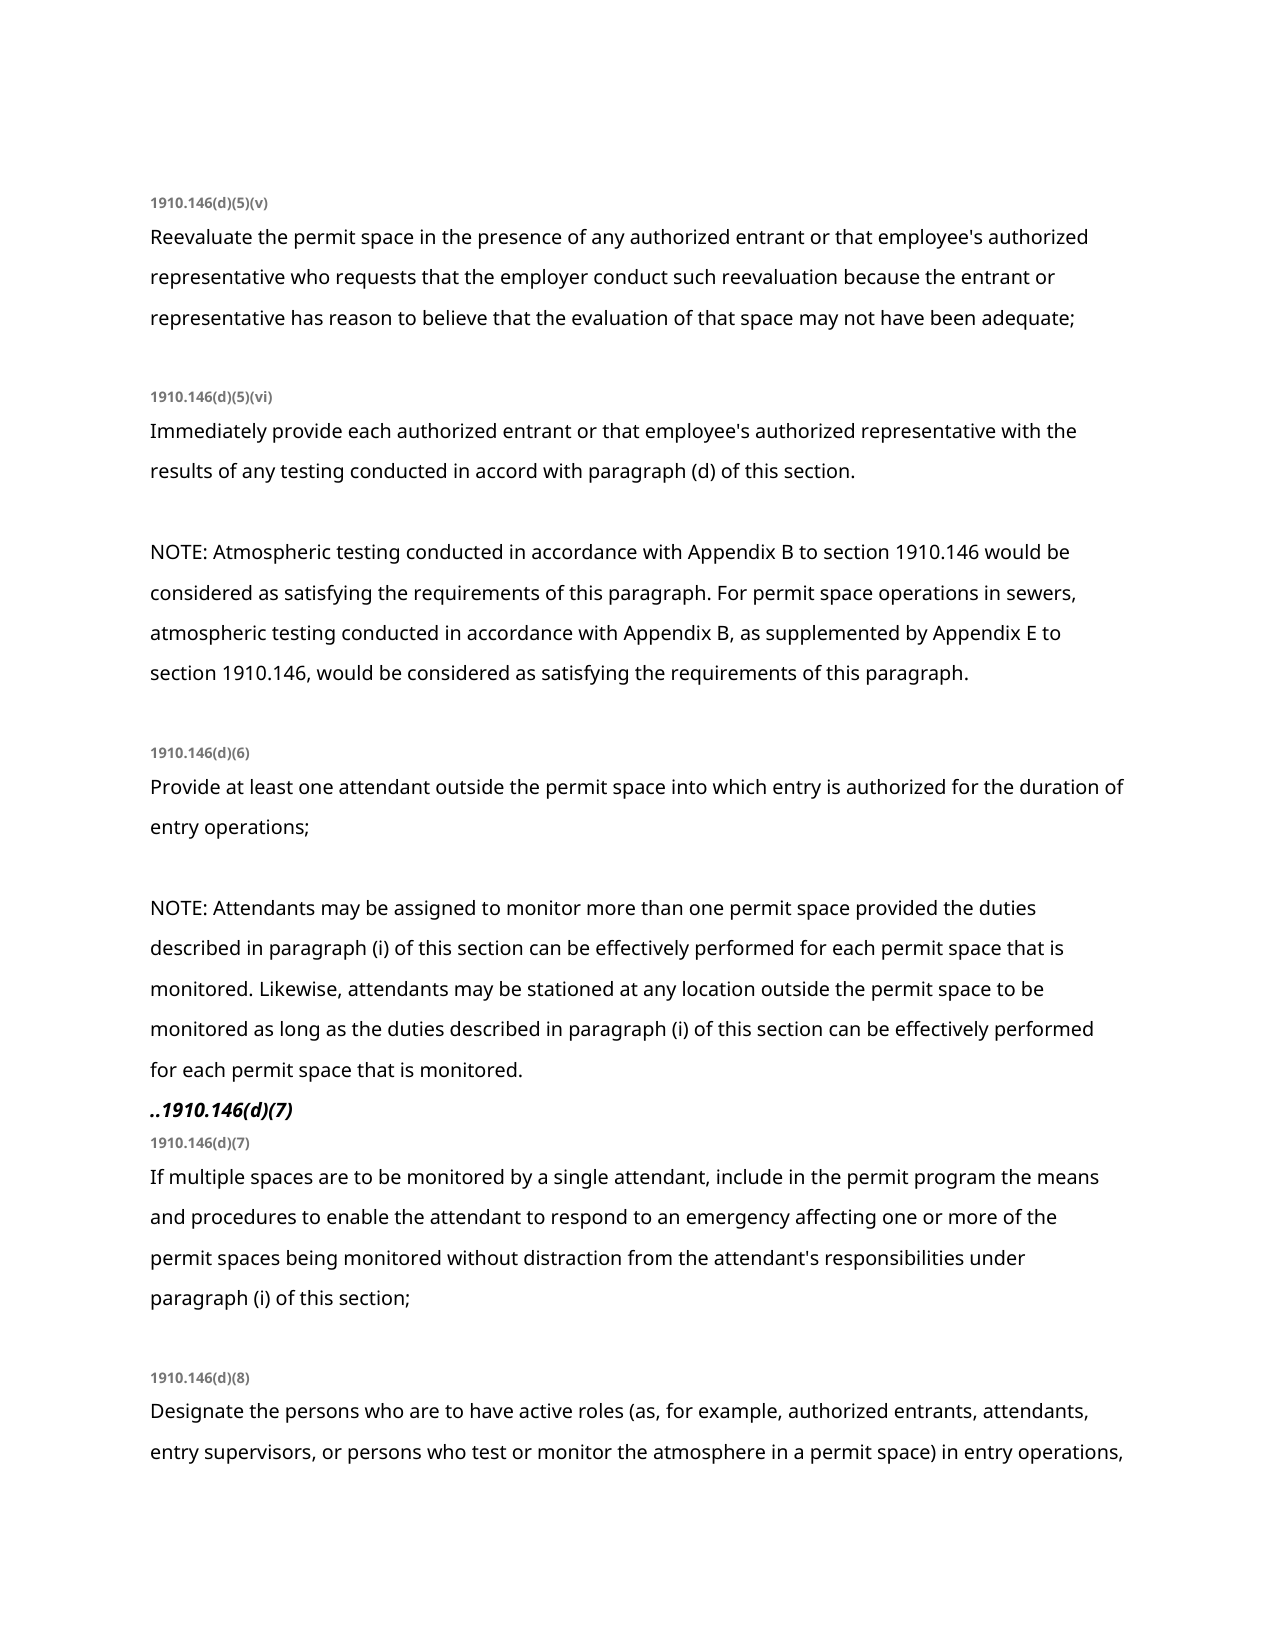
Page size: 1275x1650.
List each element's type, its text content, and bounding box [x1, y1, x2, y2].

text 1910.146(d)(5)(v) [150, 193, 1125, 213]
text Immediately provide each authorized entrant or that employee's authorized representative with the results of any testing conducted in accord with paragraph (d) of this section. NOTE: Atmospheric testing conducted in accordance with Appendix B to section 1910.146 would be considered as satisfying the requirements of this paragraph. For permit space operations in sewers, atmospheric testing conducted in accordance with Appendix B, as supplemented by Appendix E to section 1910.146, would be considered as satisfying the requirements of this paragraph. [150, 417, 1125, 687]
text 1910.146(d)(8) [150, 1368, 1125, 1388]
text 1910.146(d)(6) [150, 743, 1125, 763]
text 1910.146(d)(5)(vi) [150, 387, 1125, 407]
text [150, 1397, 1125, 1465]
text Provide at least one attendant outside the permit space into which entry is authorized for the duration of entry operations; NOTE: Attendants may be assigned to monitor more than one permit space provided the duties described in paragraph (i) of this section can be effectively performed for each permit space that is monitored. Likewise, attendants may be stationed at any location outside the permit space to be monitored as long as the duties described in paragraph (i) of this section can be effectively performed for each permit space that is monitored. [150, 773, 1125, 1083]
text Reevaluate the permit space in the presence of any authorized entrant or that employee's authorized representative who requests that the employer conduct such reevaluation because the entrant or representative has reason to believe that the evaluation of that space may not have been adequate; [150, 223, 1125, 331]
text ..1910.146(d)(7) 1910.146(d)(7) [150, 1096, 1125, 1153]
text If multiple spaces are to be monitored by a single attendant, include in the permit program the means and procedures to enable the attendant to respond to an emergency affecting one or more of the permit spaces being monitored without distraction from the attendant's responsibilities under paragraph (i) of this section; [150, 1163, 1125, 1311]
